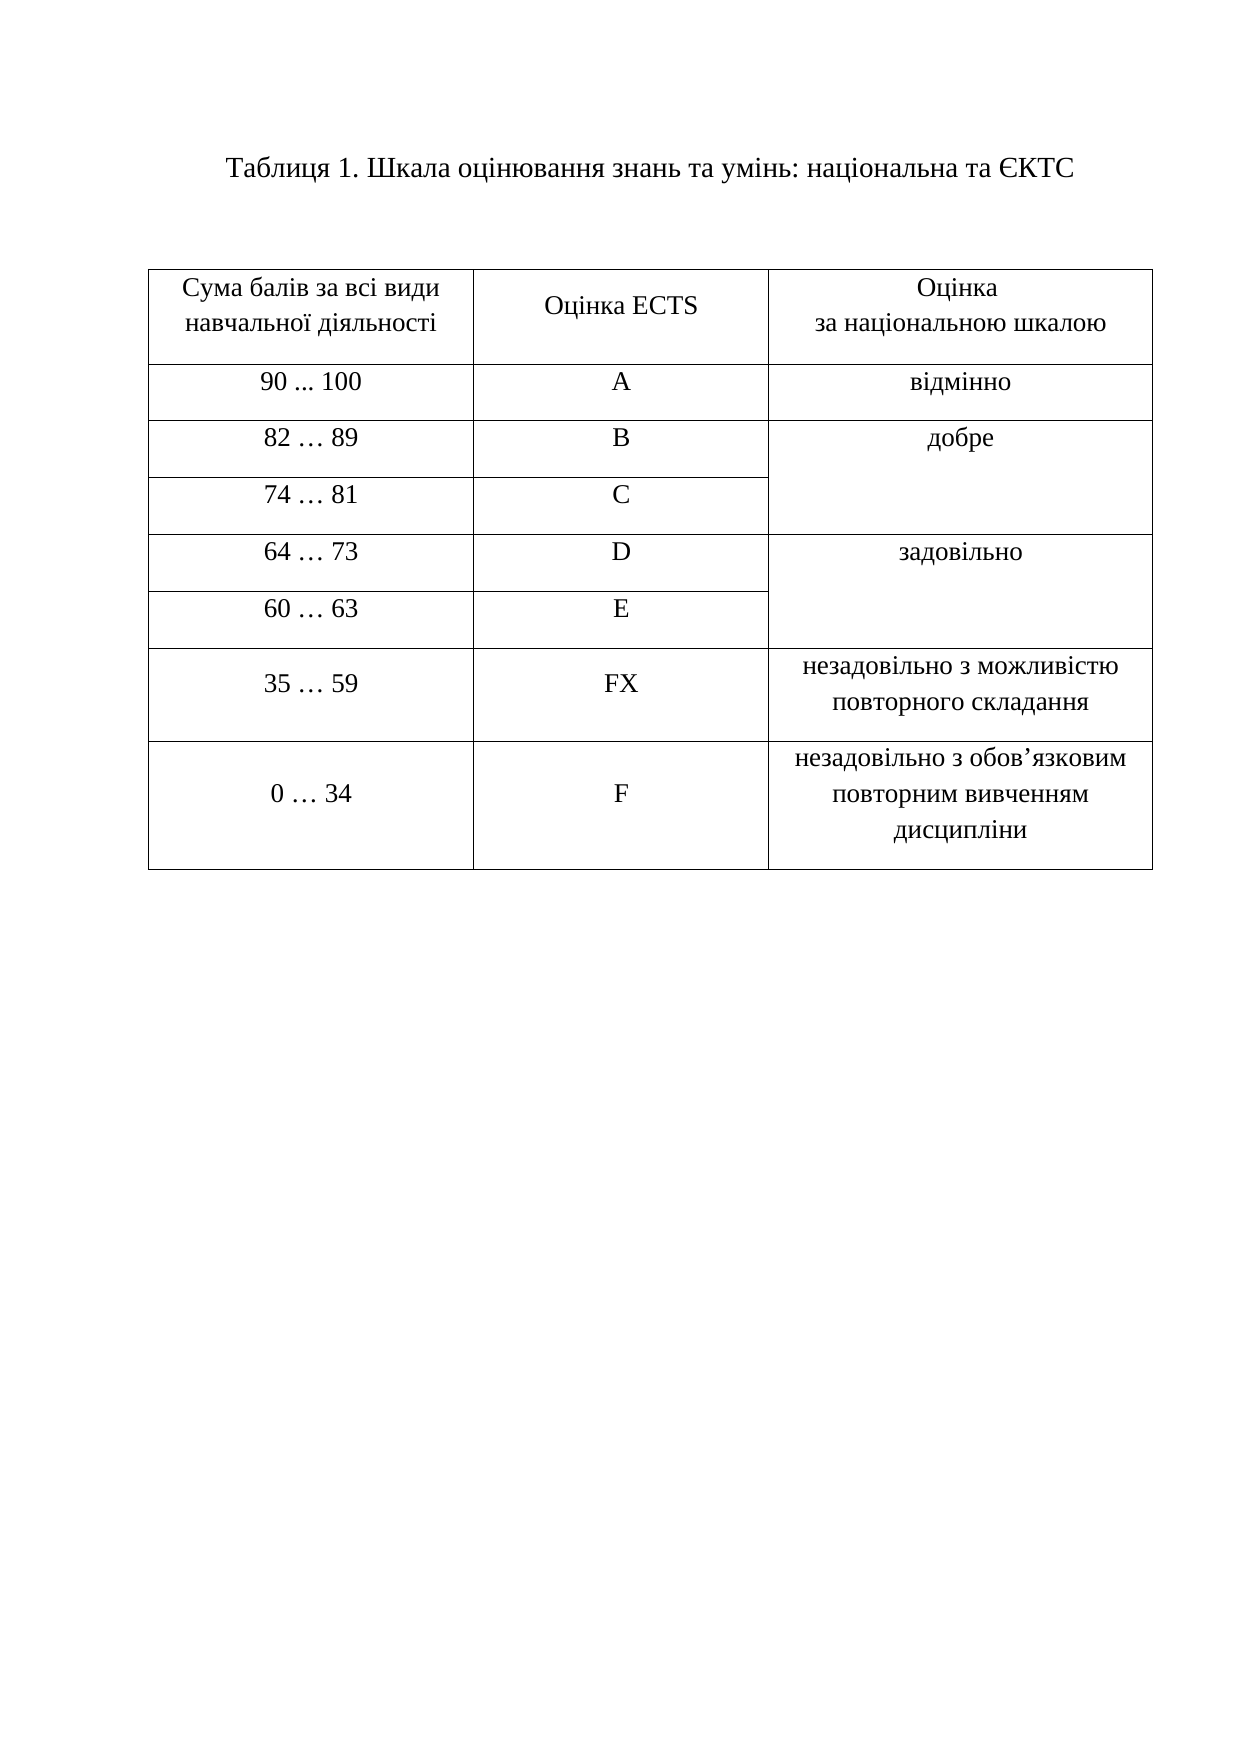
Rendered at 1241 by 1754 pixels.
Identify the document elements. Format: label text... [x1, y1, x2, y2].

table_cell відмінно [769, 365, 1152, 420]
table_cell F [474, 742, 768, 869]
table_header Оцінка ECTS [474, 270, 768, 363]
table_cell 82 … 89 [149, 421, 473, 477]
table_cell задовільно [769, 535, 1152, 648]
table_header Сума балів за всі види навчальної діяльності [149, 270, 473, 363]
table_cell B [474, 421, 768, 477]
table_cell E [474, 592, 768, 648]
table_cell FX [474, 649, 768, 741]
table_cell 74 … 81 [149, 478, 473, 534]
table_cell D [474, 535, 768, 591]
table_cell незадовільно з обов’язковим повторним вивченням дисципліни [769, 742, 1152, 869]
table_cell 60 … 63 [149, 592, 473, 648]
table_cell незадовільно з можливістю повторного складання [769, 649, 1152, 741]
table_cell 35 … 59 [149, 649, 473, 741]
table_cell 0 … 34 [149, 742, 473, 869]
table_cell C [474, 478, 768, 534]
table_cell 64 … 73 [149, 535, 473, 591]
table_header Оцінка за національною шкалою [769, 270, 1152, 363]
table_cell 90 ... 100 [149, 365, 473, 420]
text Таблиця 1. Шкала оцінювання знань та умінь: національна та ЄКТС [148, 150, 1153, 183]
table_cell добре [769, 421, 1152, 534]
table_cell A [474, 365, 768, 420]
